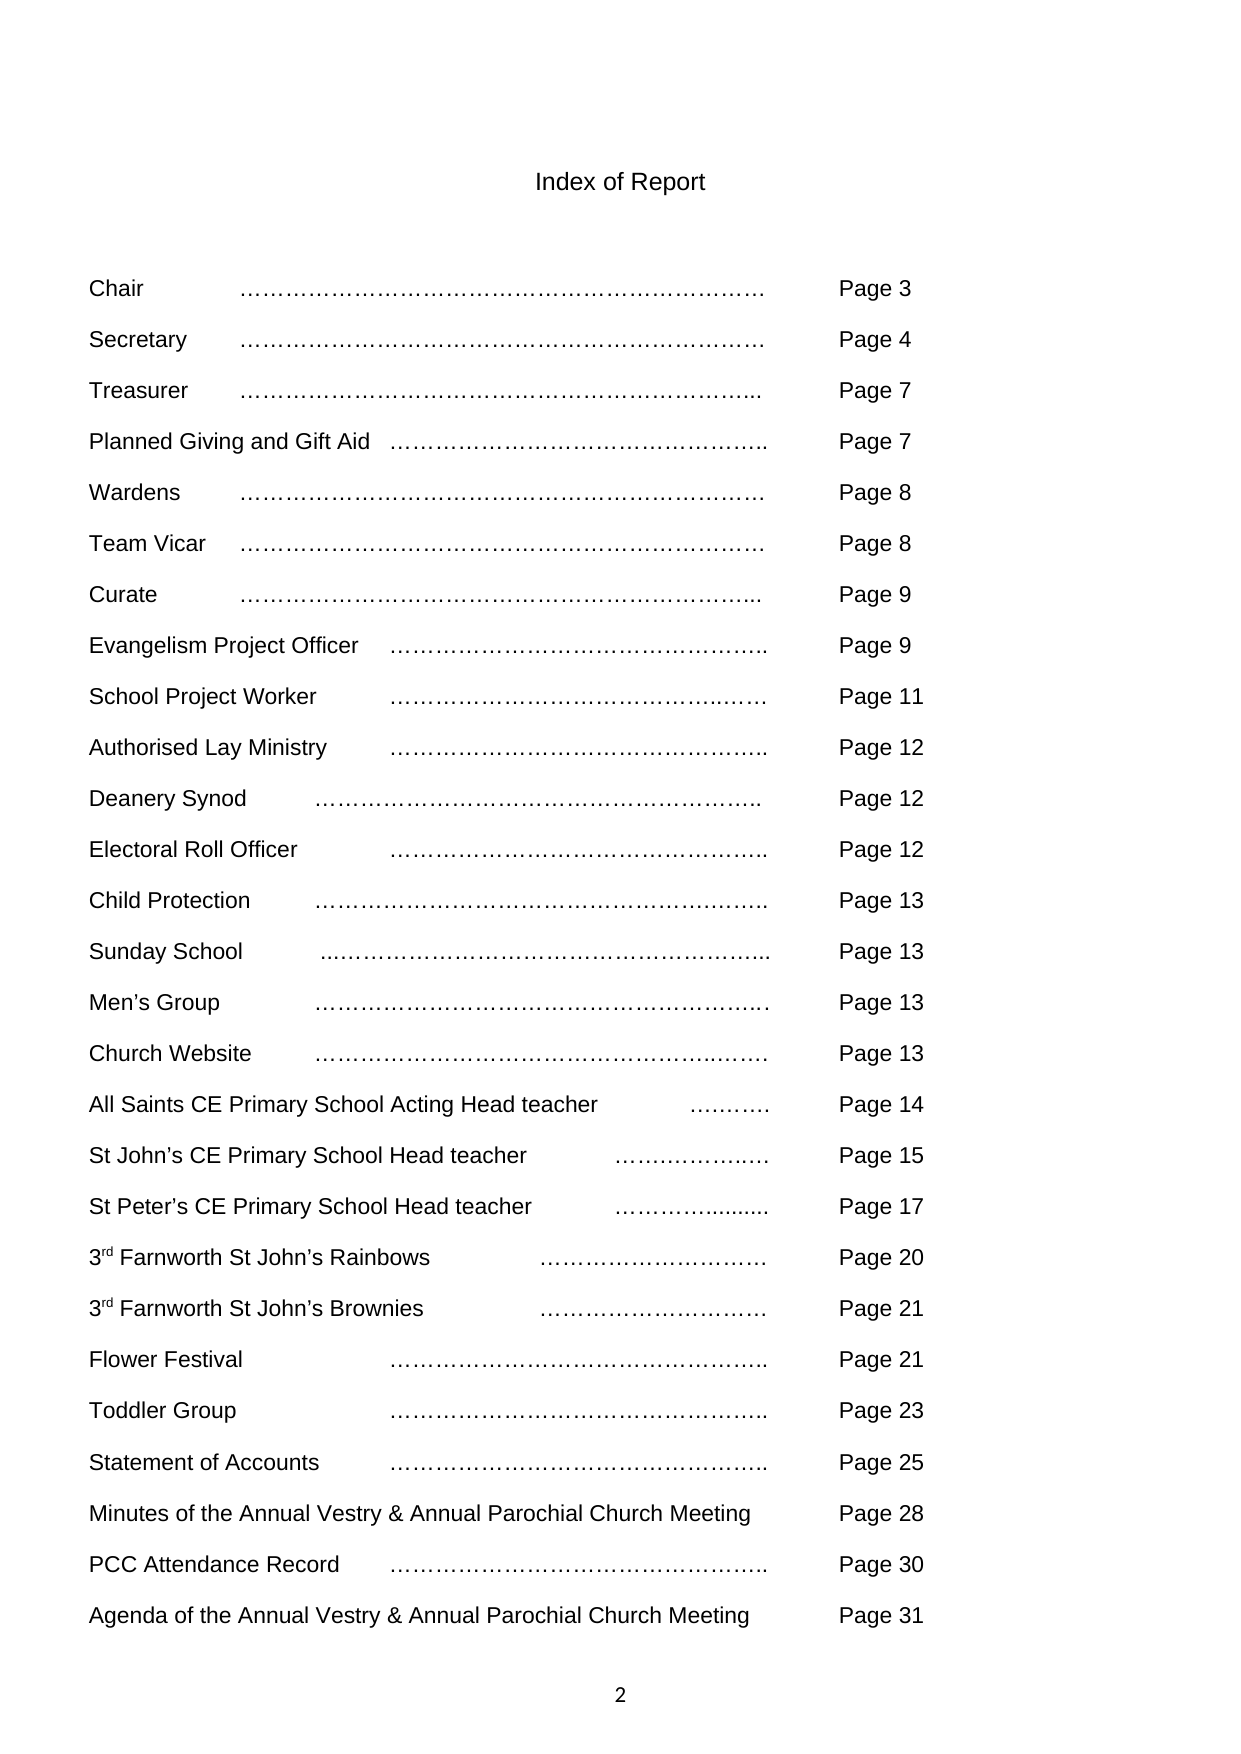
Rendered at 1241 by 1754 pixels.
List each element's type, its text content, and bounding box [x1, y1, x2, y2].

text School Project Worker ……………………………………..…… Page 11 [89, 683, 1152, 709]
text Minutes of the Annual Vestry & Annual Parochial Church Meeting Page 28 [89, 1499, 1152, 1526]
text Sunday School ...………………………………………………... Page 13 [89, 938, 1152, 964]
text Authorised Lay Ministry ………………………………………….. Page 12 [89, 734, 1152, 760]
text Men’s Group ………………………………………………….. . Page 13 [89, 989, 1152, 1015]
text Church Website ……………………………………………..……. Page 13 [89, 1040, 1152, 1066]
text Deanery Synod ………………………………………………….. Page 12 [89, 785, 1152, 811]
text Agenda of the Annual Vestry & Annual Parochial Church Meeting Page 31 [89, 1602, 1152, 1628]
text Wardens …………………………………………………………… Page 8 [89, 479, 1152, 505]
text Secretary …………………………………………………………… Page 4 [89, 326, 1152, 352]
text 3rd Farnworth St John’s Rainbows ………………………… Page 20 [89, 1244, 1152, 1271]
text Chair …………………………………………………………… Page 3 [89, 274, 1152, 301]
text Index of Report [89, 167, 1152, 196]
text All Saints CE Primary School Acting Head teacher ….……. Page 14 [89, 1091, 1152, 1117]
text Team Vicar …………………………………………………………… Page 8 [89, 530, 1152, 556]
text St John’s CE Primary School Head teacher …….………..… Page 15 [89, 1142, 1152, 1168]
text Toddler Group ………………………………………….. Page 23 [89, 1397, 1152, 1424]
text Planned Giving and Gift Aid ………………………………………….. Page 7 [89, 428, 1152, 454]
text Child Protection …………………………………………….…….. Page 13 [89, 887, 1152, 913]
text PCC Attendance Record ………………………………………….. Page 30 [89, 1551, 1152, 1577]
text St Peter’s CE Primary School Head teacher ………….......... Page 17 [89, 1193, 1152, 1219]
text 3rd Farnworth St John’s Brownies ………………………… Page 21 [89, 1295, 1152, 1322]
text Treasurer …………………………………………………………... Page 7 [89, 377, 1152, 403]
text Curate …………………………………………………………... Page 9 [89, 581, 1152, 607]
text Flower Festival ………………………………………….. Page 21 [89, 1346, 1152, 1373]
text Evangelism Project Officer ………………………………………….. Page 9 [89, 632, 1152, 658]
text Electoral Roll Officer ………………………………………….. Page 12 [89, 836, 1152, 862]
text Statement of Accounts ………………………………………….. Page 25 [89, 1448, 1152, 1475]
